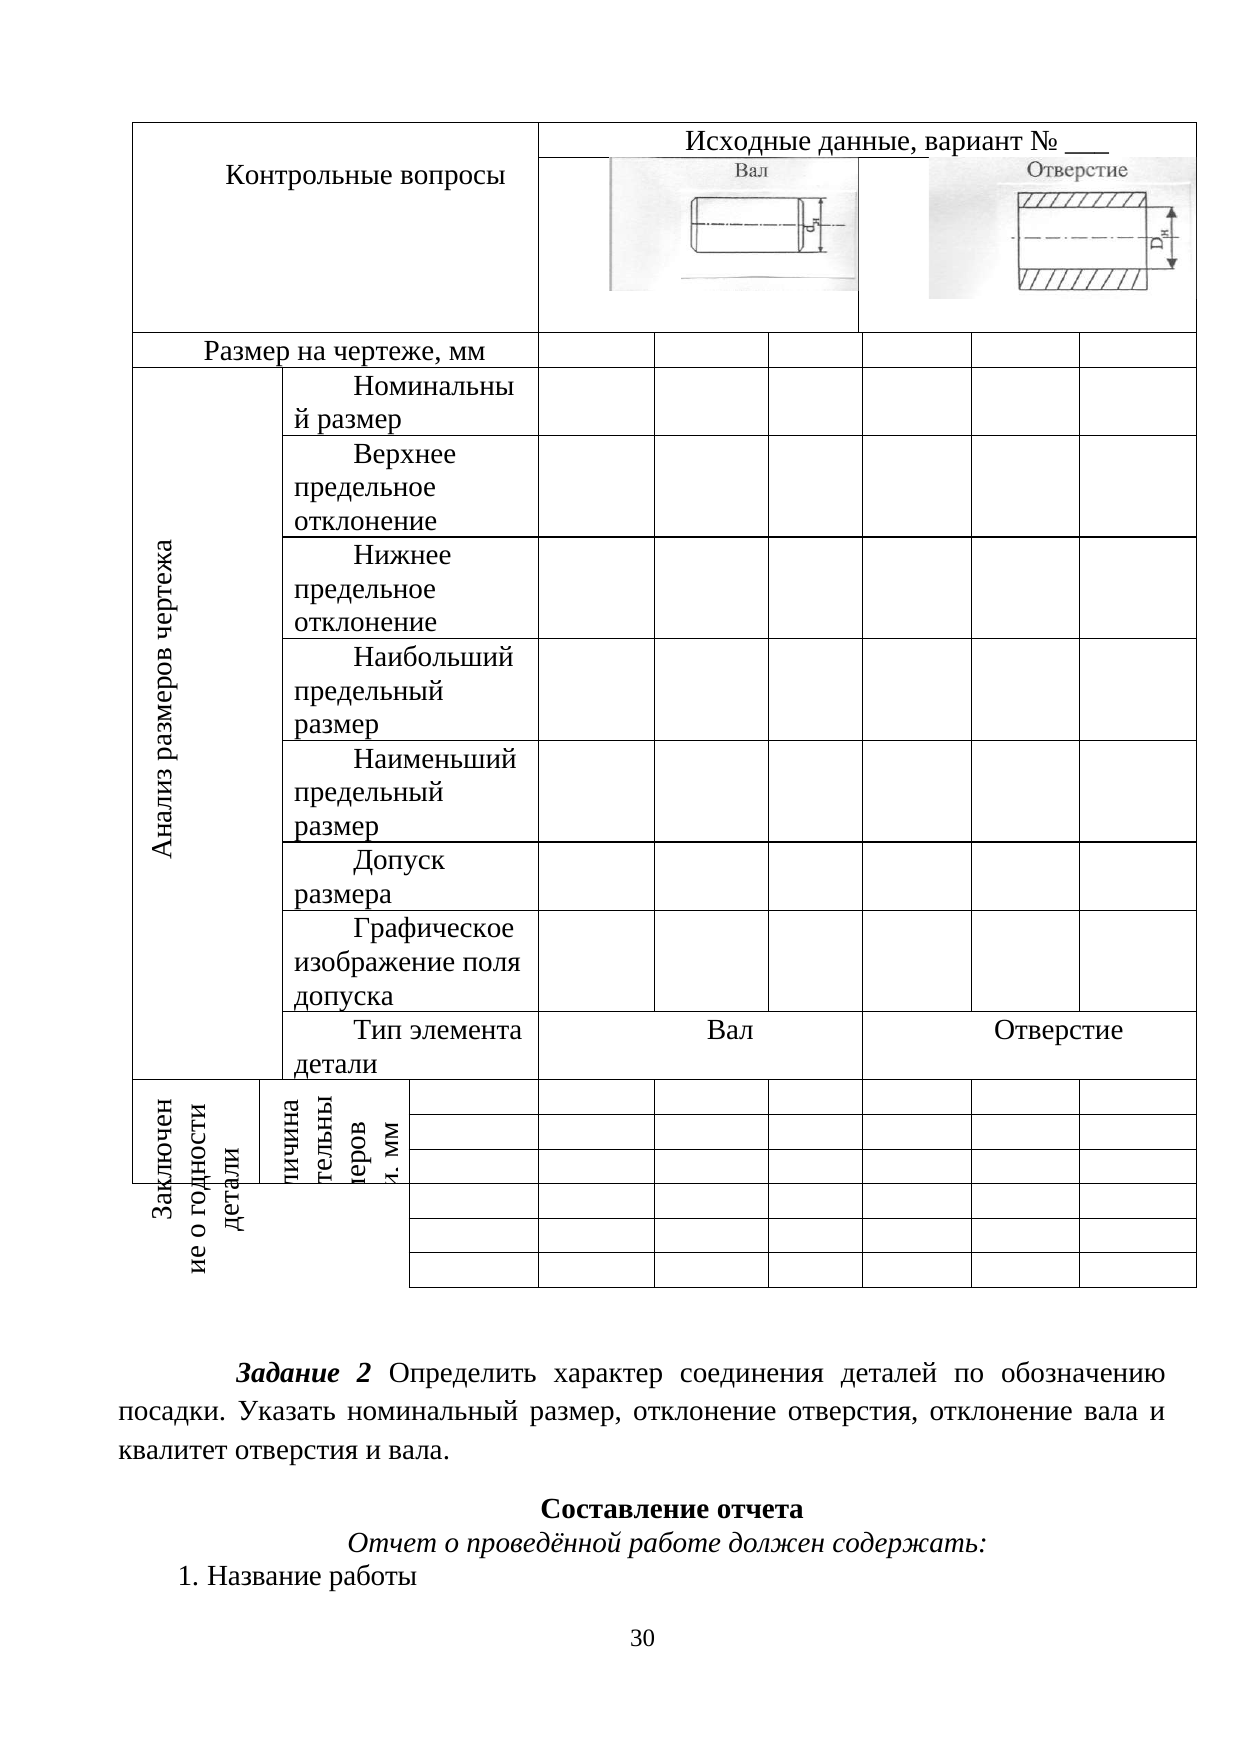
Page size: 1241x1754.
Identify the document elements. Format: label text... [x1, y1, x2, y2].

table_cell [972, 843, 1079, 909]
table_cell [655, 741, 768, 841]
table_cell [410, 1080, 538, 1114]
table_cell [769, 368, 862, 435]
picture [928, 157, 1197, 299]
table_cell Номинальный размер [283, 368, 538, 435]
table_cell [655, 911, 768, 1011]
table_cell Отверстие [863, 1012, 1196, 1079]
table_cell [1080, 436, 1196, 536]
table_cell [539, 1219, 654, 1252]
list Название работы [118, 1558, 1167, 1592]
table_cell [539, 639, 654, 740]
table_cell Величина действительных размеров детали, мм [260, 1080, 409, 1183]
table_cell [863, 639, 971, 740]
table_cell [1080, 741, 1196, 841]
table_cell [655, 1150, 768, 1183]
table_cell [769, 741, 862, 841]
table_cell [539, 1253, 654, 1287]
table_cell Анализ размеров чертежа [133, 368, 282, 1079]
table_cell [863, 1219, 971, 1252]
table_cell Допуск размера [283, 843, 538, 909]
table_cell [972, 911, 1079, 1011]
table_cell [863, 538, 971, 638]
table_cell [863, 1150, 971, 1183]
table_header Контрольные вопросы [133, 123, 538, 332]
table_cell [863, 368, 971, 435]
table_cell [410, 1115, 538, 1148]
table_cell [1080, 1115, 1196, 1148]
table_cell [863, 436, 971, 536]
table_cell [972, 333, 1079, 367]
text Задание 2 Определить характер соединения деталей по обозначению посадки. Указать номинальный размер, отклонение отверстия, отклонение вала и квалитет отверстия и вала. [118, 1355, 1167, 1466]
table_cell Размер на чертеже, мм [133, 333, 538, 367]
table_cell [655, 1219, 768, 1252]
table_cell [863, 1080, 971, 1114]
table_cell [1080, 911, 1196, 1011]
table_cell [539, 1150, 654, 1183]
table_cell [863, 1115, 971, 1148]
text Отчет о проведённой работе должен содержать: [118, 1525, 1158, 1558]
table_cell [972, 538, 1079, 638]
table_cell [972, 741, 1079, 841]
table_cell [769, 538, 862, 638]
table_cell [655, 368, 768, 435]
table_cell [655, 639, 768, 740]
table_cell [769, 639, 862, 740]
table_cell [655, 1115, 768, 1148]
table_cell [769, 333, 862, 367]
table_cell [539, 911, 654, 1011]
table_cell [655, 1253, 768, 1287]
table_cell Наибольший предельный размер [283, 639, 538, 740]
text Составление отчета [118, 1491, 1167, 1525]
table_cell [1080, 1080, 1196, 1114]
table_cell [1080, 1219, 1196, 1252]
table_cell [1080, 639, 1196, 740]
table_cell [410, 1219, 538, 1252]
table_cell [863, 741, 971, 841]
table_cell [1080, 368, 1196, 435]
table_cell [972, 1253, 1079, 1287]
table_cell [539, 538, 654, 638]
table_cell [539, 368, 654, 435]
table_cell [863, 333, 971, 367]
table_cell [769, 1219, 862, 1252]
table_cell [539, 1184, 654, 1218]
table_cell [1080, 333, 1196, 367]
table_cell [539, 158, 858, 332]
table_cell [863, 911, 971, 1011]
table_cell [859, 158, 1196, 332]
table_cell [769, 436, 862, 536]
table_cell [1080, 1184, 1196, 1218]
table_cell [863, 1184, 971, 1218]
table_cell [769, 1184, 862, 1218]
table_cell [1080, 1150, 1196, 1183]
table_cell [539, 436, 654, 536]
table_cell Заключение о годности детали [133, 1080, 259, 1183]
table_cell [972, 1080, 1079, 1114]
table_cell [972, 1115, 1079, 1148]
table_cell [863, 1253, 971, 1287]
table_cell Тип элемента детали [283, 1012, 538, 1079]
table_cell [1080, 538, 1196, 638]
table_header Исходные данные, вариант № ___ [539, 123, 1196, 157]
table_cell [655, 436, 768, 536]
table_cell [769, 1115, 862, 1148]
table_cell [410, 1184, 538, 1218]
table_cell [410, 1150, 538, 1183]
table_cell [769, 911, 862, 1011]
table_cell [1080, 843, 1196, 909]
table_cell [972, 1150, 1079, 1183]
table_cell Графическое изображение поля допуска [283, 911, 538, 1011]
table_cell [655, 843, 768, 909]
table_cell [655, 1080, 768, 1114]
table_cell [769, 843, 862, 909]
table_cell [769, 1080, 862, 1114]
table_cell [539, 333, 654, 367]
picture [609, 157, 859, 291]
table_cell [539, 741, 654, 841]
table_cell [655, 1184, 768, 1218]
table_cell Вал [539, 1012, 862, 1079]
table_cell [972, 436, 1079, 536]
table_cell [972, 368, 1079, 435]
table_cell [655, 538, 768, 638]
table_cell [863, 843, 971, 909]
table_cell [539, 1115, 654, 1148]
table_cell [769, 1253, 862, 1287]
table_cell [972, 1184, 1079, 1218]
table_cell Верхнее предельное отклонение [283, 436, 538, 536]
table_cell [972, 639, 1079, 740]
table_cell [655, 333, 768, 367]
table_cell [539, 1080, 654, 1114]
table_cell [972, 1219, 1079, 1252]
table_cell [769, 1150, 862, 1183]
table_cell Нижнее предельное отклонение [283, 538, 538, 638]
table_cell Наименьший предельный размер [283, 741, 538, 841]
table_cell [539, 843, 654, 909]
table_cell [410, 1253, 538, 1287]
table_cell [1080, 1253, 1196, 1287]
